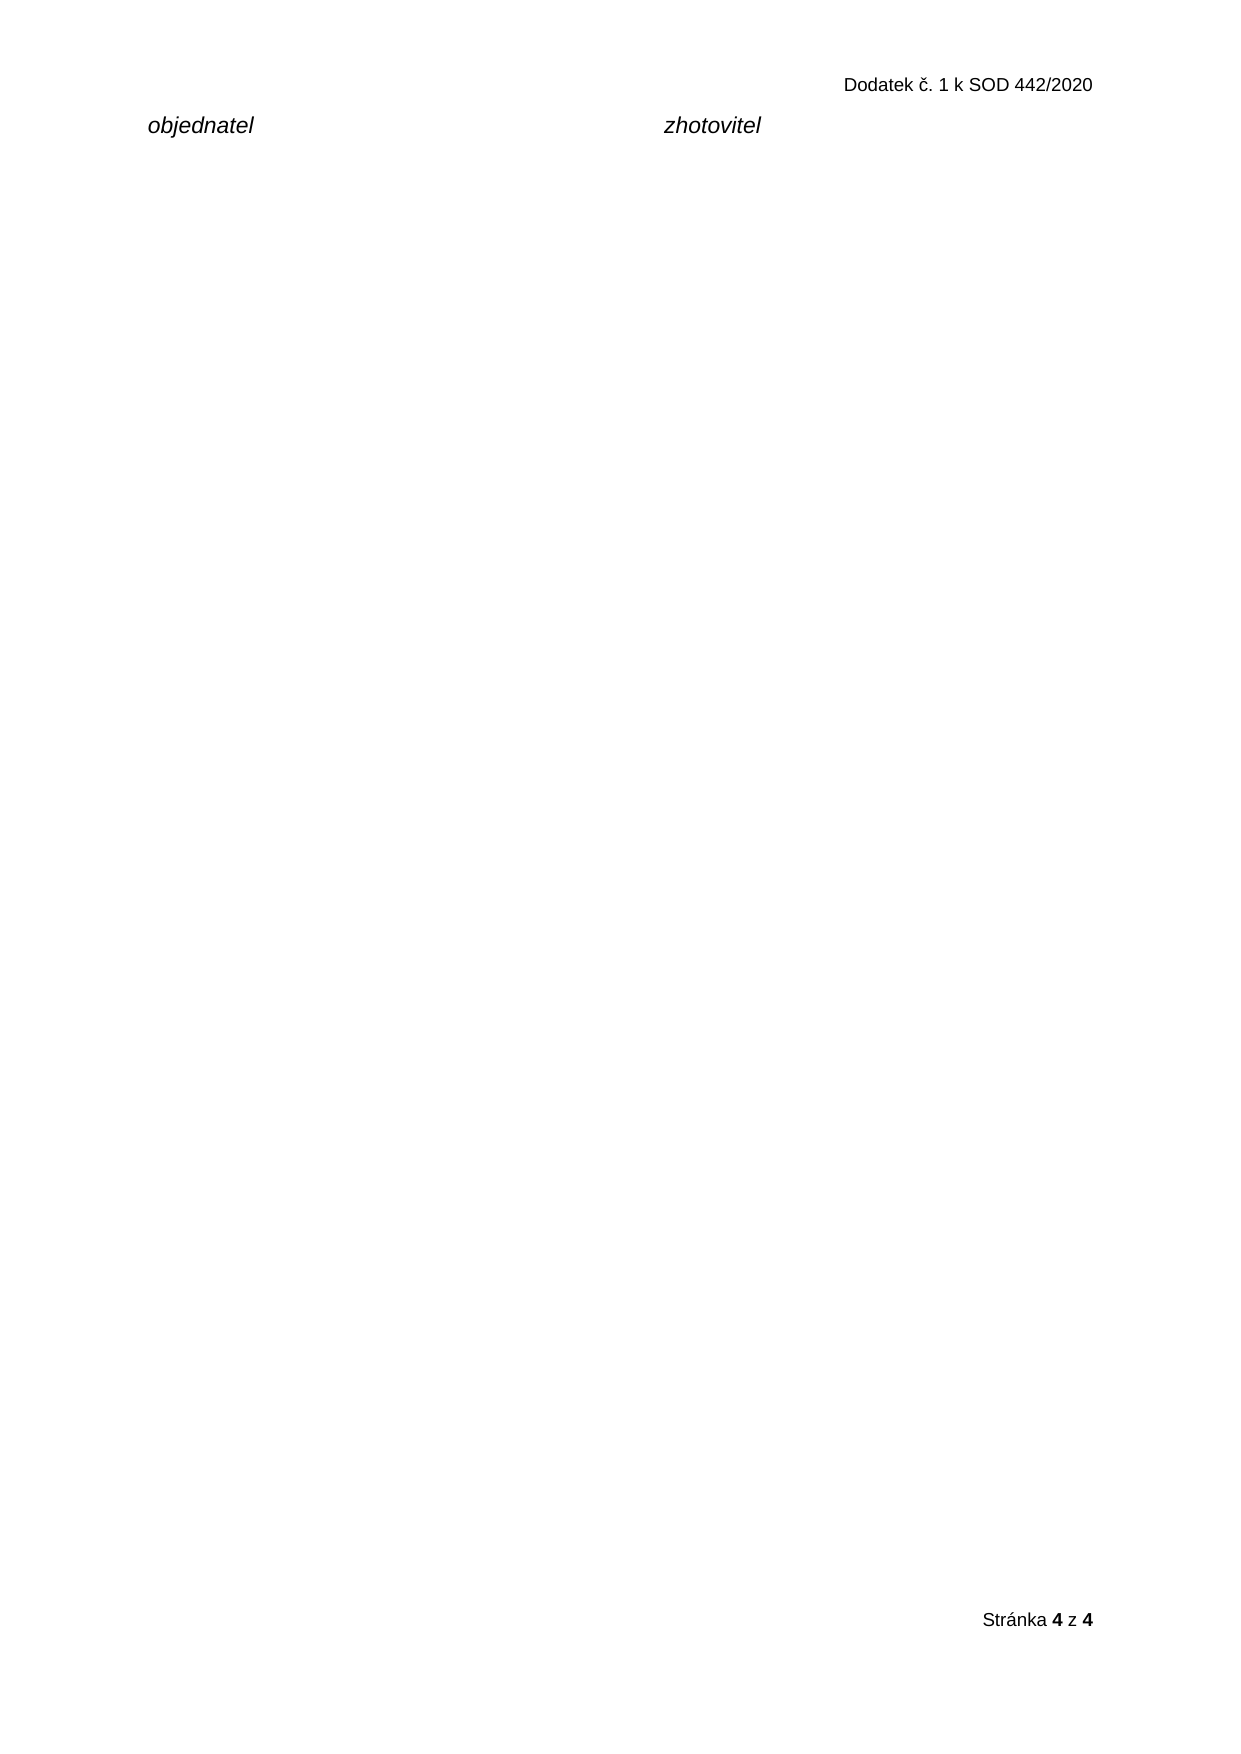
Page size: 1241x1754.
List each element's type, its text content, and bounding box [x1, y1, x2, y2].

text objednatel zhotovitel [148, 112, 1093, 165]
